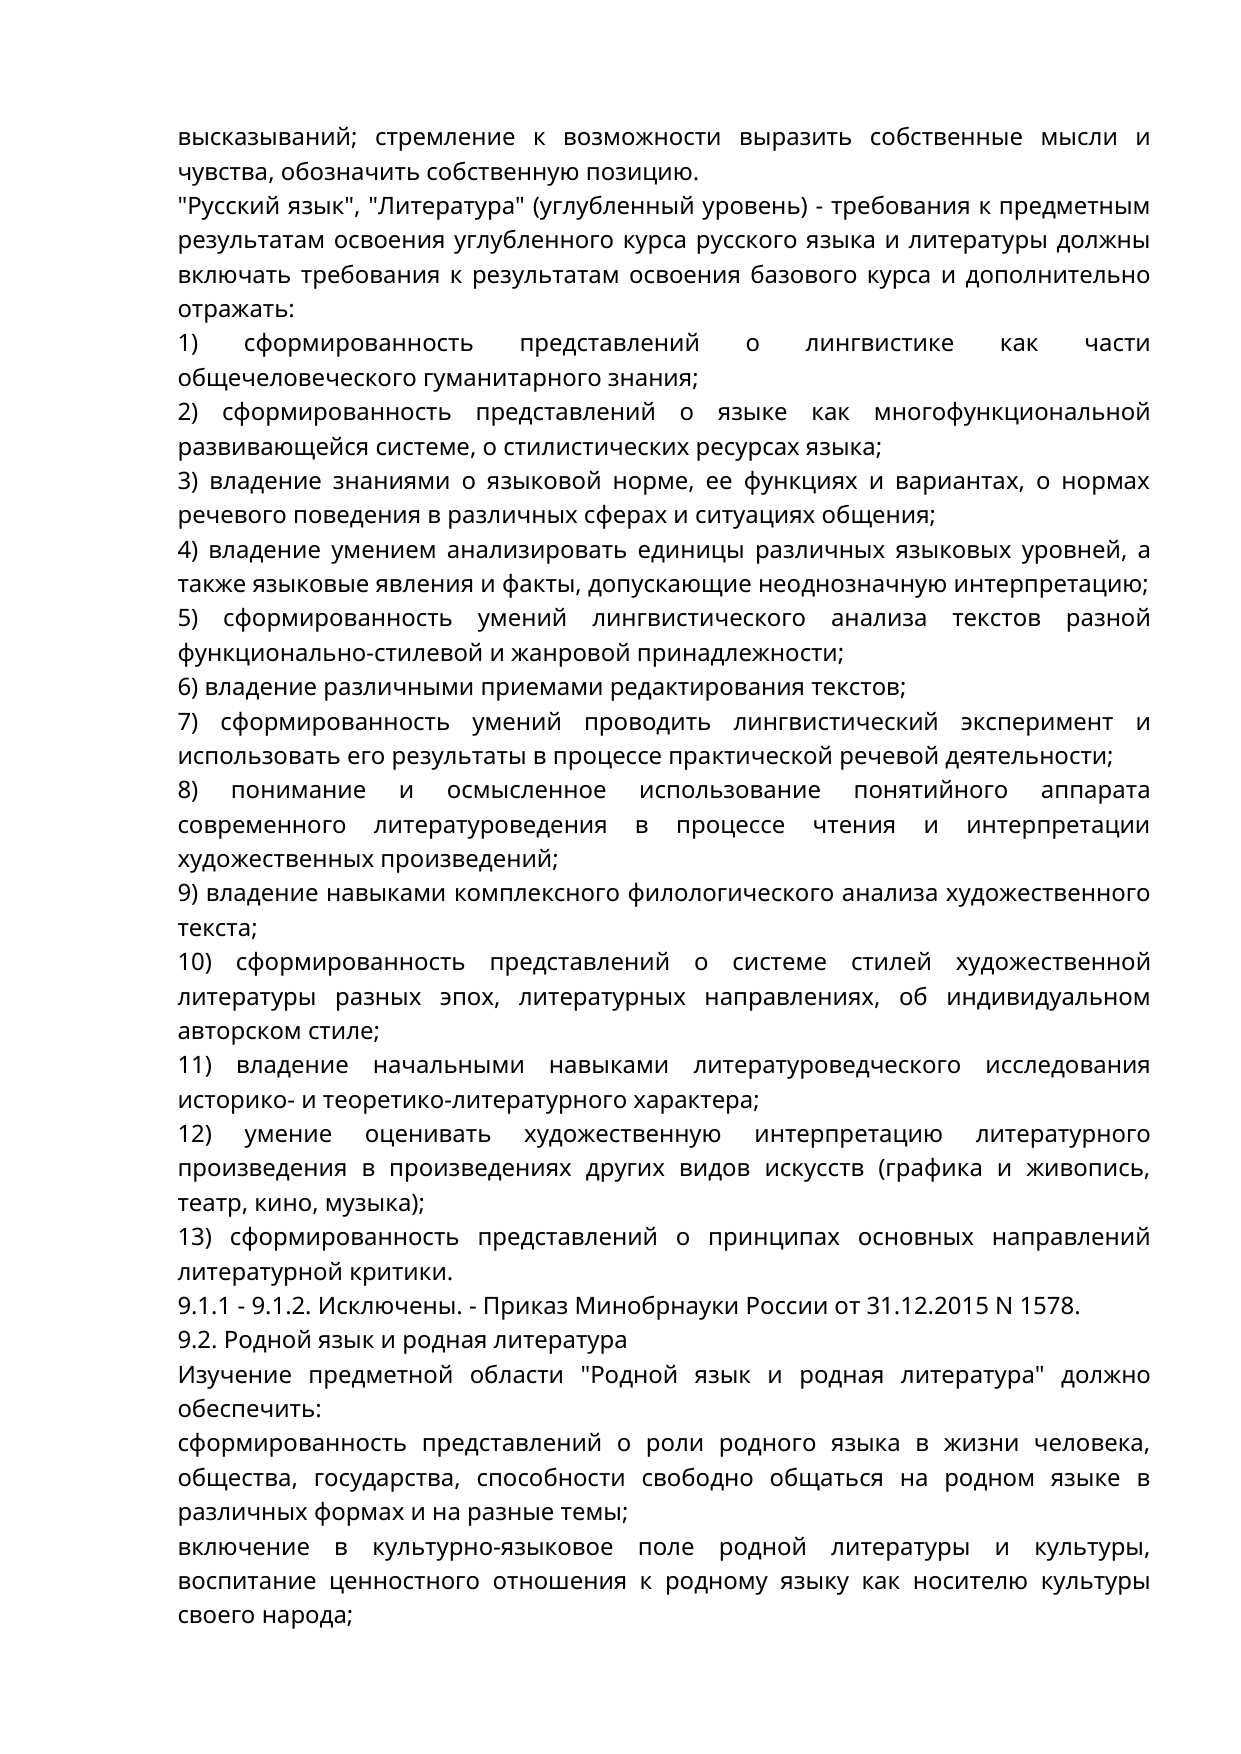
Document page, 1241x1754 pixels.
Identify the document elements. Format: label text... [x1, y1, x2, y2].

text "Русский язык", "Литература" (углубленный уровень) - требования к предметным результатам освоения углубленного курса русского языка и литературы должны включать требования к результатам освоения базового курса и дополнительно отражать: [177, 187, 1152, 324]
text 5) сформированность умений лингвистического анализа текстов разной функционально-стилевой и жанровой принадлежности; [177, 599, 1152, 668]
text 3) владение знаниями о языковой норме, ее функциях и вариантах, о нормах речевого поведения в различных сферах и ситуациях общения; [177, 462, 1152, 531]
text включение в культурно-языковое поле родной литературы и культуры, воспитание ценностного отношения к родному языку как носителю культуры своего народа; [177, 1527, 1152, 1631]
text 2) сформированность представлений о языке как многофункциональной развивающейся системе, о стилистических ресурсах языка; [177, 393, 1152, 462]
text 8) понимание и осмысленное использование понятийного аппарата современного литературоведения в процессе чтения и интерпретации художественных произведений; [177, 771, 1152, 874]
text 4) владение умением анализировать единицы различных языковых уровней, а также языковые явления и факты, допускающие неоднозначную интерпретацию; [177, 531, 1152, 599]
text 11) владение начальными навыками литературоведческого исследования историко- и теоретико-литературного характера; [177, 1046, 1152, 1115]
text 6) владение различными приемами редактирования текстов; [177, 668, 1152, 702]
text сформированность представлений о роли родного языка в жизни человека, общества, государства, способности свободно общаться на родном языке в различных формах и на разные темы; [177, 1424, 1152, 1527]
text 13) сформированность представлений о принципах основных направлений литературной критики. [177, 1218, 1152, 1287]
text 10) сформированность представлений о системе стилей художественной литературы разных эпох, литературных направлениях, об индивидуальном авторском стиле; [177, 943, 1152, 1046]
text 9.2. Родной язык и родная литература [177, 1321, 1152, 1356]
text 12) умение оценивать художественную интерпретацию литературного произведения в произведениях других видов искусств (графика и живопись, театр, кино, музыка); [177, 1115, 1152, 1218]
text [177, 118, 1152, 187]
text 1) сформированность представлений о лингвистике как части общечеловеческого гуманитарного знания; [177, 324, 1152, 393]
text 7) сформированность умений проводить лингвистический эксперимент и использовать его результаты в процессе практической речевой деятельности; [177, 702, 1152, 771]
text 9.1.1 - 9.1.2. Исключены. - Приказ Минобрнауки России от 31.12.2015 N 1578. [177, 1287, 1152, 1321]
text Изучение предметной области "Родной язык и родная литература" должно обеспечить: [177, 1356, 1152, 1424]
text 9) владение навыками комплексного филологического анализа художественного текста; [177, 874, 1152, 943]
